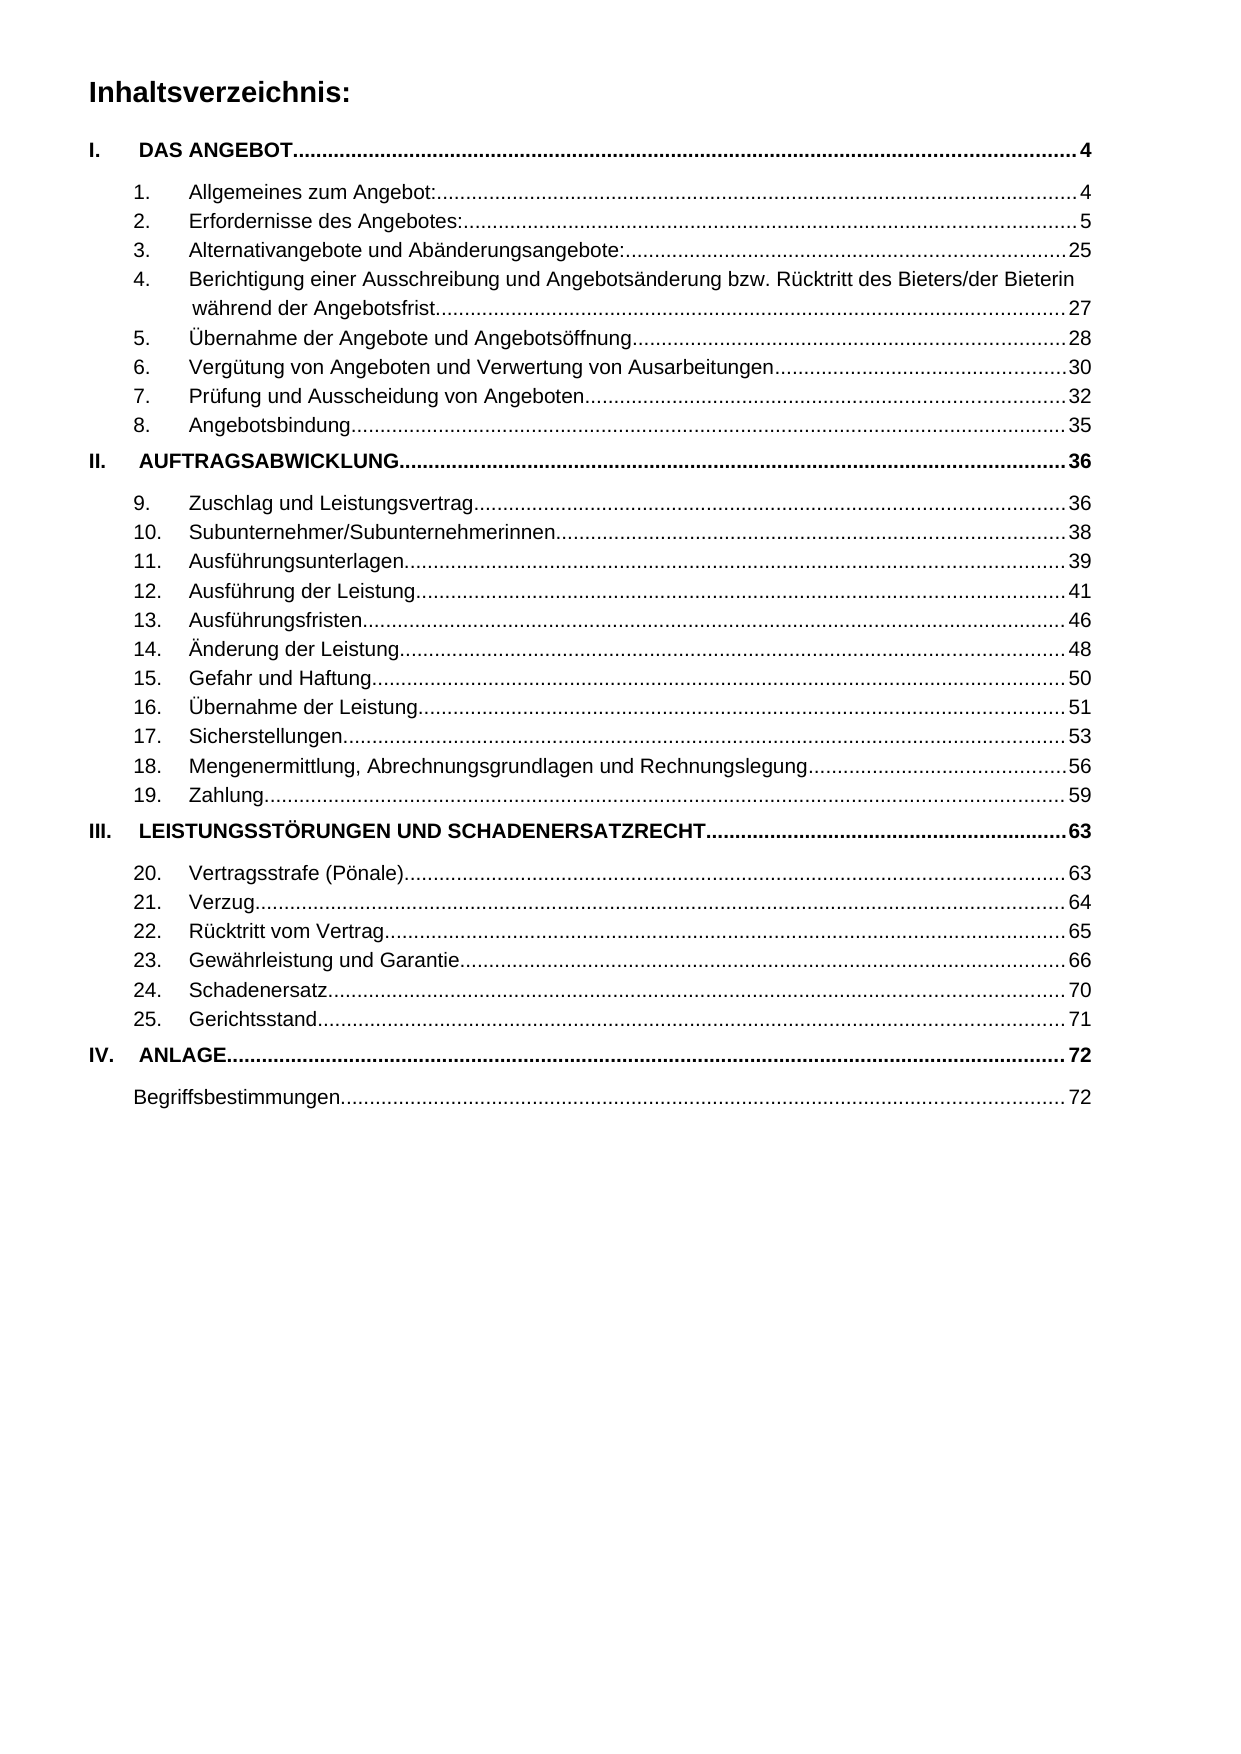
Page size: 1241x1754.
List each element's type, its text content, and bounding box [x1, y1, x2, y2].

text 19. Zahlung 59 [133, 777, 1152, 807]
text 1. Allgemeines zum Angebot: 4 [133, 174, 1152, 203]
text 7. Prüfung und Ausscheidung von Angeboten 32 [133, 378, 1152, 408]
text 21. Verzug 64 [133, 885, 1152, 914]
text 14. Änderung der Leistung 48 [133, 632, 1152, 661]
text 18. Mengenermittlung, Abrechnungsgrundlagen und Rechnungslegung 56 [133, 748, 1152, 777]
text 9. Zuschlag und Leistungsvertrag 36 [133, 486, 1152, 515]
text 8. Angebotsbindung 35 [133, 408, 1152, 437]
text 11. Ausführungsunterlagen 39 [133, 544, 1152, 573]
text I. Das Angebot 4 [89, 138, 1152, 162]
text 23. Gewährleistung und Garantie 66 [133, 943, 1152, 972]
text III. Leistungsstörungen und Schadenersatzrecht 63 [89, 819, 1152, 843]
text 12. Ausführung der Leistung 41 [133, 573, 1152, 602]
text 2. Erfordernisse des Angebotes: 5 [133, 203, 1152, 233]
text 5. Übernahme der Angebote und Angebotsöffnung 28 [133, 320, 1152, 349]
text 16. Übernahme der Leistung 51 [133, 690, 1152, 719]
subtitle Inhaltsverzeichnis: [89, 75, 1152, 108]
text 6. Vergütung von Angeboten und Verwertung von Ausarbeitungen 30 [133, 349, 1152, 378]
text II. Auftragsabwicklung 36 [89, 449, 1152, 473]
text 25. Gerichtsstand 71 [133, 1001, 1152, 1031]
text Begriffsbestimmungen 72 [133, 1079, 1152, 1109]
text 13. Ausführungsfristen 46 [133, 602, 1152, 632]
text 17. Sicherstellungen 53 [133, 719, 1152, 748]
text 15. Gefahr und Haftung 50 [133, 661, 1152, 690]
text 10. Subunternehmer/Subunternehmerinnen 38 [133, 515, 1152, 544]
text IV. Anlage 72 [89, 1043, 1152, 1067]
text 4. Berichtigung einer Ausschreibung und Angebotsänderung bzw. Rücktritt des Bieters/der Bieterin während der Angebotsfrist 27 [133, 262, 1152, 320]
text 3. Alternativangebote und Abänderungsangebote: 25 [133, 233, 1152, 262]
text 24. Schadenersatz 70 [133, 972, 1152, 1001]
text 22. Rücktritt vom Vertrag 65 [133, 914, 1152, 943]
text 20. Vertragsstrafe (Pönale) 63 [133, 856, 1152, 885]
